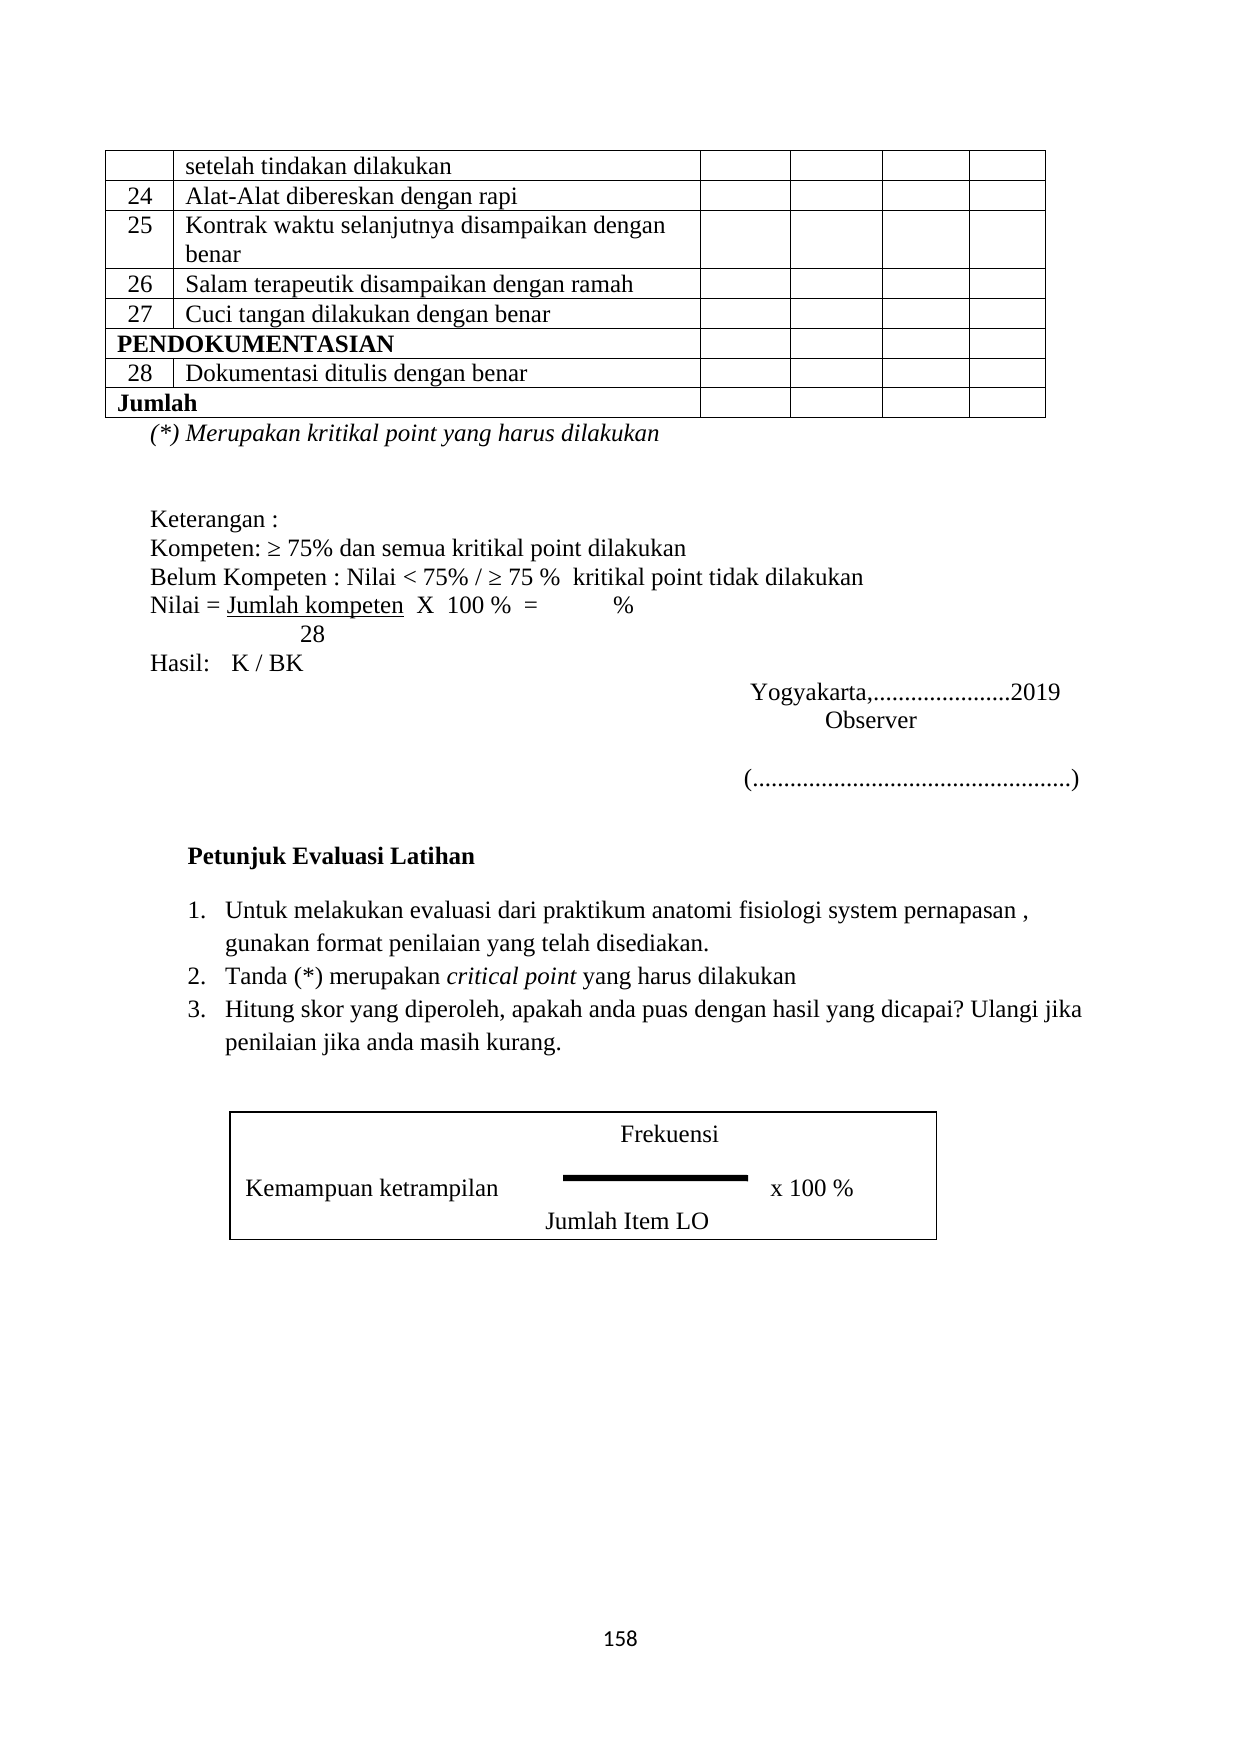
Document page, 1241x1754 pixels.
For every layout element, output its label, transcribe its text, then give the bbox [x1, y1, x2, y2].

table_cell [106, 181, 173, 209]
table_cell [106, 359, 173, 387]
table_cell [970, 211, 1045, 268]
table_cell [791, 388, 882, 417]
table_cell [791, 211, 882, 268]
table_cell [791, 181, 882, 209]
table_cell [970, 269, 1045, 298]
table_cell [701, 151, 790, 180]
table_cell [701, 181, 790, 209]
text Keterangan : [150, 504, 1090, 533]
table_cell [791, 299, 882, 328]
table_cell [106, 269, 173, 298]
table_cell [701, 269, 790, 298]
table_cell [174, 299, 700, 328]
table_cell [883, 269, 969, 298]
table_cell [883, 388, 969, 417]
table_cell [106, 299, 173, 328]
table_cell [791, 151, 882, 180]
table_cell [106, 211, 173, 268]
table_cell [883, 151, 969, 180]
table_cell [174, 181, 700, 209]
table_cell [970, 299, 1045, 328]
text (...................................................) [150, 763, 1090, 792]
text Hasil: K / BK [150, 648, 1090, 677]
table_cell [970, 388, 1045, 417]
text Belum Kompeten : Nilai < 75% / ≥ 75 % kritikal point tidak dilakukan [150, 562, 1090, 591]
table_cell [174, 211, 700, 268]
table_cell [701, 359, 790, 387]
text (*) Merupakan kritikal point yang harus dilakukan [150, 418, 1090, 447]
text 28 [150, 619, 1090, 648]
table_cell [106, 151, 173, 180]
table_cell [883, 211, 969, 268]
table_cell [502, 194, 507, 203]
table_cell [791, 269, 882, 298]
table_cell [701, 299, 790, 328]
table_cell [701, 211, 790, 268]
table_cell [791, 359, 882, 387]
text Kompeten: ≥ 75% dan semua kritikal point dilakukan [150, 533, 1090, 562]
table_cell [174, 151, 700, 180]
text Petunjuk Evaluasi Latihan [150, 841, 1090, 870]
text Observer [675, 706, 1090, 734]
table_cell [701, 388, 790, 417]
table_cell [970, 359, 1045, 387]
list Tanda (*) merupakan critical point yang harus dilakukan [187, 961, 1090, 990]
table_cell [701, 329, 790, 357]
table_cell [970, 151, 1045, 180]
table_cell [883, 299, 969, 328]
list Untuk melakukan evaluasi dari praktikum anatomi fisiologi system pernapasan , gunakan format penilaian yang telah disediakan. [187, 895, 1090, 957]
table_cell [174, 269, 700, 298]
text Nilai = Jumlah kompeten X 100 % = % [150, 591, 1090, 619]
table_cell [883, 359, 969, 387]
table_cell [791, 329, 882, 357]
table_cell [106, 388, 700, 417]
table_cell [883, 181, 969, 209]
list Hitung skor yang diperoleh, apakah anda puas dengan hasil yang dicapai? Ulangi jika penilaian jika anda masih kurang. [187, 994, 1090, 1056]
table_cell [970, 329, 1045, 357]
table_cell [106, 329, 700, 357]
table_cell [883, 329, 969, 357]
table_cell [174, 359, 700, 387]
text Yogyakarta,......................2019 [675, 677, 1090, 706]
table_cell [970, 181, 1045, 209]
